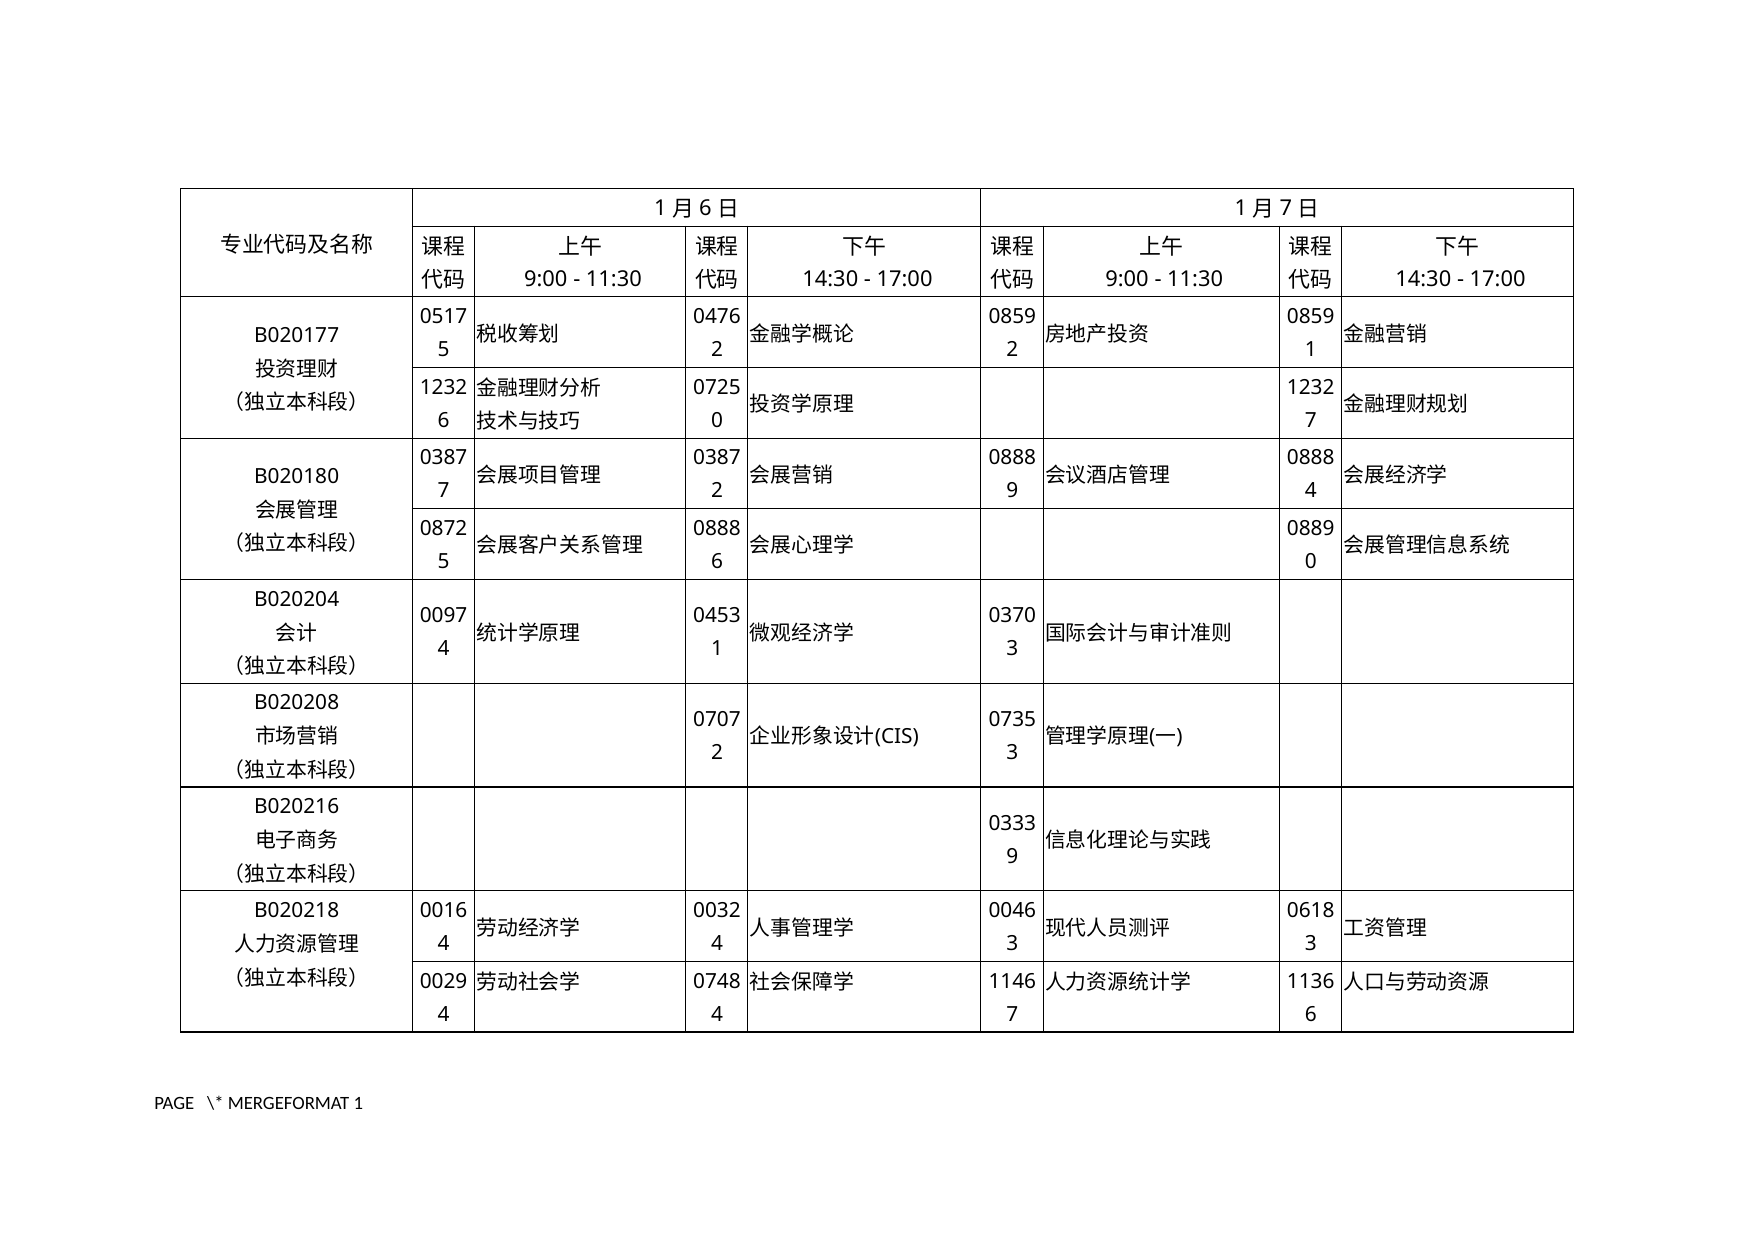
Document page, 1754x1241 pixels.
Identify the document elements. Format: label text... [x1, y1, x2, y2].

table_cell 08591 [1280, 297, 1341, 367]
table_cell 03877 [413, 439, 474, 508]
table_header 专业代码及名称 [181, 189, 412, 296]
table_cell [686, 788, 747, 890]
table_cell 00974 [413, 580, 474, 682]
table_cell 劳动经济学 [475, 891, 685, 961]
table_cell B020180 会展管理 （独立本科段） [181, 439, 412, 579]
table_cell [1280, 684, 1341, 786]
table_cell 会展项目管理 [475, 439, 685, 508]
table_cell [413, 788, 474, 890]
table_cell 金融学概论 [748, 297, 980, 367]
table_cell [981, 509, 1043, 579]
table_cell 金融理财分析 技术与技巧 [475, 368, 685, 437]
table_cell [981, 368, 1043, 437]
table_cell 12327 [1280, 368, 1341, 437]
table_cell 现代人员测评 [1044, 891, 1279, 961]
table_cell 社会保障学 [748, 962, 980, 1031]
table_cell 下午 14:30 - 17:00 [1342, 227, 1573, 296]
table_cell 税收筹划 [475, 297, 685, 367]
table_cell [1044, 509, 1279, 579]
table_cell 统计学原理 [475, 580, 685, 682]
table_cell 07072 [686, 684, 747, 786]
table_cell 会展客户关系管理 [475, 509, 685, 579]
table_cell 金融营销 [1342, 297, 1573, 367]
table_cell 下午 14:30 - 17:00 [748, 227, 980, 296]
table_cell 课程 代码 [981, 227, 1043, 296]
table_cell [1280, 580, 1341, 682]
table_cell B020204 会计 （独立本科段） [181, 580, 412, 682]
table_cell [1342, 684, 1573, 786]
table_cell 11467 [981, 962, 1043, 1031]
table_cell 微观经济学 [748, 580, 980, 682]
table_cell B020208 市场营销 （独立本科段） [181, 684, 412, 786]
table_cell 08592 [981, 297, 1043, 367]
table_cell B020177 投资理财 （独立本科段） [181, 297, 412, 437]
table_cell 00463 [981, 891, 1043, 961]
table_cell 03339 [981, 788, 1043, 890]
table_cell [1342, 788, 1573, 890]
table_cell 会展管理信息系统 [1342, 509, 1573, 579]
table_cell 金融理财规划 [1342, 368, 1573, 437]
table_cell [1044, 368, 1279, 437]
table_cell 05175 [413, 297, 474, 367]
table_cell 08889 [981, 439, 1043, 508]
table_cell B020218 人力资源管理 （独立本科段） [181, 891, 412, 1031]
table_cell 上午 9:00 - 11:30 [475, 227, 685, 296]
table_cell 07484 [686, 962, 747, 1031]
table_cell 00294 [413, 962, 474, 1031]
table_header 1 月 6 日 [413, 189, 980, 226]
table_cell 08884 [1280, 439, 1341, 508]
table_cell 07353 [981, 684, 1043, 786]
table_cell 上午 9:00 - 11:30 [1044, 227, 1279, 296]
table_cell 课程 代码 [1280, 227, 1341, 296]
table_cell 人力资源统计学 [1044, 962, 1279, 1031]
table_cell 06183 [1280, 891, 1341, 961]
table_cell 00164 [413, 891, 474, 961]
table_cell 12326 [413, 368, 474, 437]
table_cell 人口与劳动资源 [1342, 962, 1573, 1031]
table_cell 劳动社会学 [475, 962, 685, 1031]
table_cell 08886 [686, 509, 747, 579]
table_cell [1342, 580, 1573, 682]
table_cell 07250 [686, 368, 747, 437]
table_cell [475, 788, 685, 890]
table_cell 08725 [413, 509, 474, 579]
table_cell 00324 [686, 891, 747, 961]
table_cell 08890 [1280, 509, 1341, 579]
table_cell 03872 [686, 439, 747, 508]
table_cell 04762 [686, 297, 747, 367]
table_cell 人事管理学 [748, 891, 980, 961]
table_cell 企业形象设计(CIS) [748, 684, 980, 786]
table_cell 会议酒店管理 [1044, 439, 1279, 508]
table_cell 课程 代码 [413, 227, 474, 296]
table_cell 11366 [1280, 962, 1341, 1031]
table_cell 会展心理学 [748, 509, 980, 579]
table_cell [475, 684, 685, 786]
table_cell 国际会计与审计准则 [1044, 580, 1279, 682]
table_header 1 月 7 日 [981, 189, 1573, 226]
table_cell 会展经济学 [1342, 439, 1573, 508]
table_cell 会展营销 [748, 439, 980, 508]
table_cell 投资学原理 [748, 368, 980, 437]
table_cell 课程 代码 [686, 227, 747, 296]
table_cell 信息化理论与实践 [1044, 788, 1279, 890]
table_cell 工资管理 [1342, 891, 1573, 961]
table_cell [1280, 788, 1341, 890]
table_cell 管理学原理(一) [1044, 684, 1279, 786]
table_cell 03703 [981, 580, 1043, 682]
table_cell [748, 788, 980, 890]
table_cell [413, 684, 474, 786]
table_cell 房地产投资 [1044, 297, 1279, 367]
table_cell B020216 电子商务 （独立本科段） [181, 788, 412, 890]
table_cell 04531 [686, 580, 747, 682]
